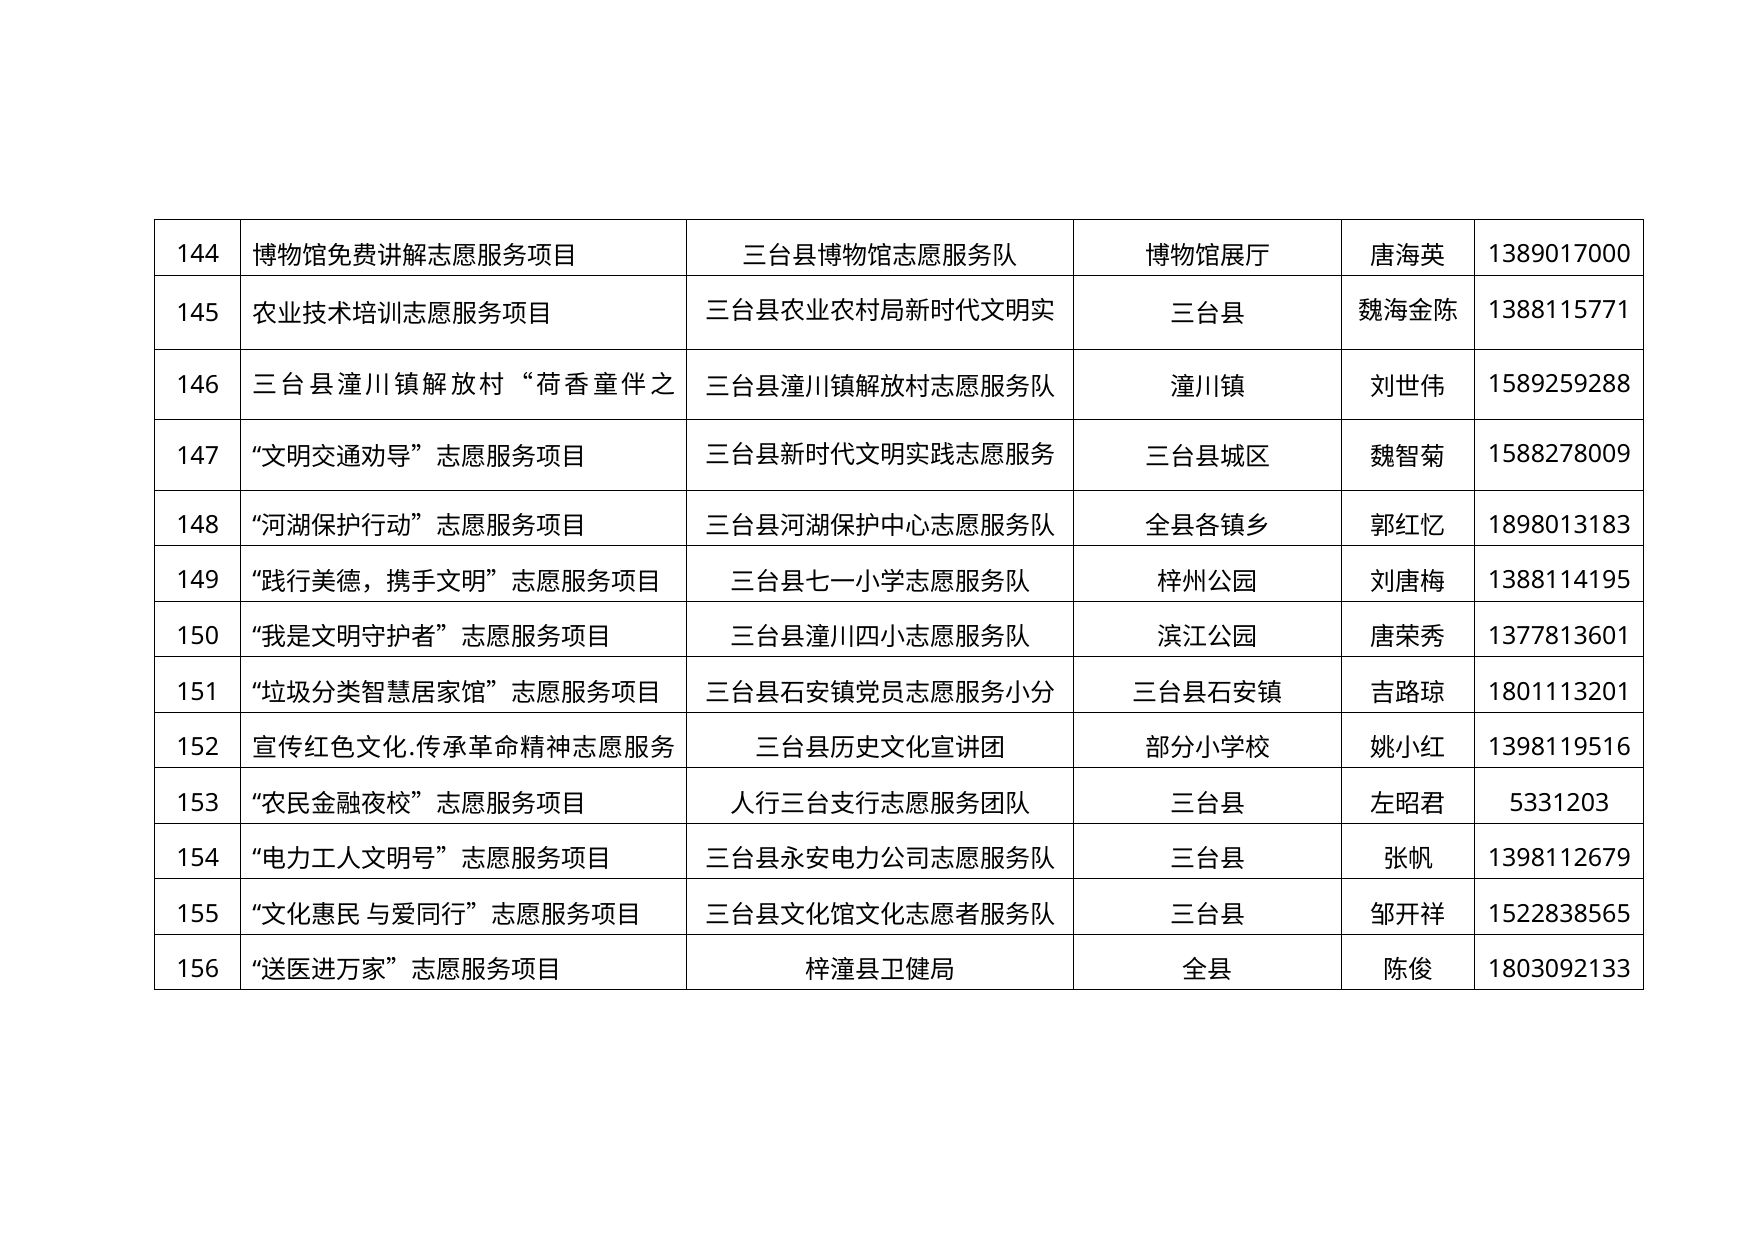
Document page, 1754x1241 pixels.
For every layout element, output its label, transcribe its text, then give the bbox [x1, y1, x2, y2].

table_cell 150 [155, 602, 240, 656]
table_cell 三台县新时代文明实践志愿服务总队 [687, 420, 1073, 490]
table_cell 三台县 [1074, 276, 1341, 348]
table_cell 三台县河湖保护中心志愿服务队 [687, 491, 1073, 545]
table_cell 张帆 [1342, 824, 1474, 878]
table_cell 宣传红色文化.传承革命精神志愿服务项目 [241, 713, 686, 767]
table_cell 5331203 [1475, 768, 1643, 823]
table_cell 13981126797 [1475, 824, 1643, 878]
table_cell 三台县七一小学志愿服务队 [687, 546, 1073, 601]
table_cell 三台县潼川镇解放村志愿服务队 [687, 350, 1073, 419]
table_cell 刘唐梅 [1342, 546, 1474, 601]
table_cell 博物馆展厅 [1074, 220, 1341, 275]
table_cell “文化惠民 与爱同行”志愿服务项目 [241, 879, 686, 934]
table_cell 1388115771918011609186 [1475, 276, 1643, 348]
table_cell 152 [155, 713, 240, 767]
table_cell 151 [155, 657, 240, 712]
table_cell 155 [155, 879, 240, 934]
table_cell 15882780096 [1475, 420, 1643, 490]
table_cell 农业技术培训志愿服务项目 [241, 276, 686, 348]
table_cell 13890170008 [1475, 220, 1643, 275]
table_cell 三台县永安电力公司志愿服务队 [687, 824, 1073, 878]
table_cell “文明交通劝导”志愿服务项目 [241, 420, 686, 490]
table_cell 邹开祥 [1342, 879, 1474, 934]
table_cell 三台县城区 [1074, 420, 1341, 490]
table_cell 三台县 [1074, 768, 1341, 823]
table_cell 唐荣秀 [1342, 602, 1474, 656]
table_cell 13981195169 [1475, 713, 1643, 767]
table_cell 三台县文化馆文化志愿者服务队 [687, 879, 1073, 934]
table_cell 姚小红 [1342, 713, 1474, 767]
table_cell 154 [155, 824, 240, 878]
table_cell 156 [155, 935, 240, 989]
table_cell 全县 [1074, 935, 1341, 989]
table_cell 博物馆免费讲解志愿服务项目 [241, 220, 686, 275]
table_cell 146 [155, 350, 240, 419]
table_cell 滨江公园 [1074, 602, 1341, 656]
table_cell 三台县潼川镇解放村“荷香童伴之家”志愿服务项目 [241, 350, 686, 419]
table_cell 149 [155, 546, 240, 601]
table_cell 147 [155, 420, 240, 490]
table_cell 153 [155, 768, 240, 823]
table_cell “我是文明守护者”志愿服务项目 [241, 602, 686, 656]
table_cell 魏海金陈金蓉 [1342, 276, 1474, 348]
table_cell 陈俊 [1342, 935, 1474, 989]
table_cell 144 [155, 220, 240, 275]
table_cell 刘世伟 [1342, 350, 1474, 419]
table_cell 梓州公园 [1074, 546, 1341, 601]
table_cell 15228385651 [1475, 879, 1643, 934]
table_cell 13778136018 [1475, 602, 1643, 656]
table_cell “河湖保护行动”志愿服务项目 [241, 491, 686, 545]
table_cell “送医进万家”志愿服务项目 [241, 935, 686, 989]
table_cell 13881141950 [1475, 546, 1643, 601]
table_cell 三台县农业农村局新时代文明实践志愿服务队 [687, 276, 1073, 348]
table_cell 全县各镇乡 [1074, 491, 1341, 545]
table_cell 三台县 [1074, 879, 1341, 934]
table_cell 部分小学校 [1074, 713, 1341, 767]
table_cell 魏智菊 [1342, 420, 1474, 490]
table_cell 唐海英 [1342, 220, 1474, 275]
table_cell “践行美德，携手文明”志愿服务项目 [241, 546, 686, 601]
table_cell 左昭君 [1342, 768, 1474, 823]
table_cell 18980131833 [1475, 491, 1643, 545]
table_cell “农民金融夜校”志愿服务项目 [241, 768, 686, 823]
table_cell 15892592888 [1475, 350, 1643, 419]
table_cell 18030921333 [1475, 935, 1643, 989]
table_cell 三台县博物馆志愿服务队 [687, 220, 1073, 275]
table_cell 18011132018 [1475, 657, 1643, 712]
table_cell 吉路琼 [1342, 657, 1474, 712]
table_cell 三台县潼川四小志愿服务队 [687, 602, 1073, 656]
table_cell 三台县石安镇党员志愿服务小分队 [687, 657, 1073, 712]
table_cell 145 [155, 276, 240, 348]
table_cell 人行三台支行志愿服务团队 [687, 768, 1073, 823]
table_cell “电力工人文明号”志愿服务项目 [241, 824, 686, 878]
table_cell 郭红忆 [1342, 491, 1474, 545]
table_cell “垃圾分类智慧居家馆”志愿服务项目 [241, 657, 686, 712]
table_cell 148 [155, 491, 240, 545]
table_cell 三台县 [1074, 824, 1341, 878]
table_cell 潼川镇 [1074, 350, 1341, 419]
table_cell 梓潼县卫健局 [687, 935, 1073, 989]
table_cell 三台县历史文化宣讲团 [687, 713, 1073, 767]
table_cell 三台县石安镇 [1074, 657, 1341, 712]
